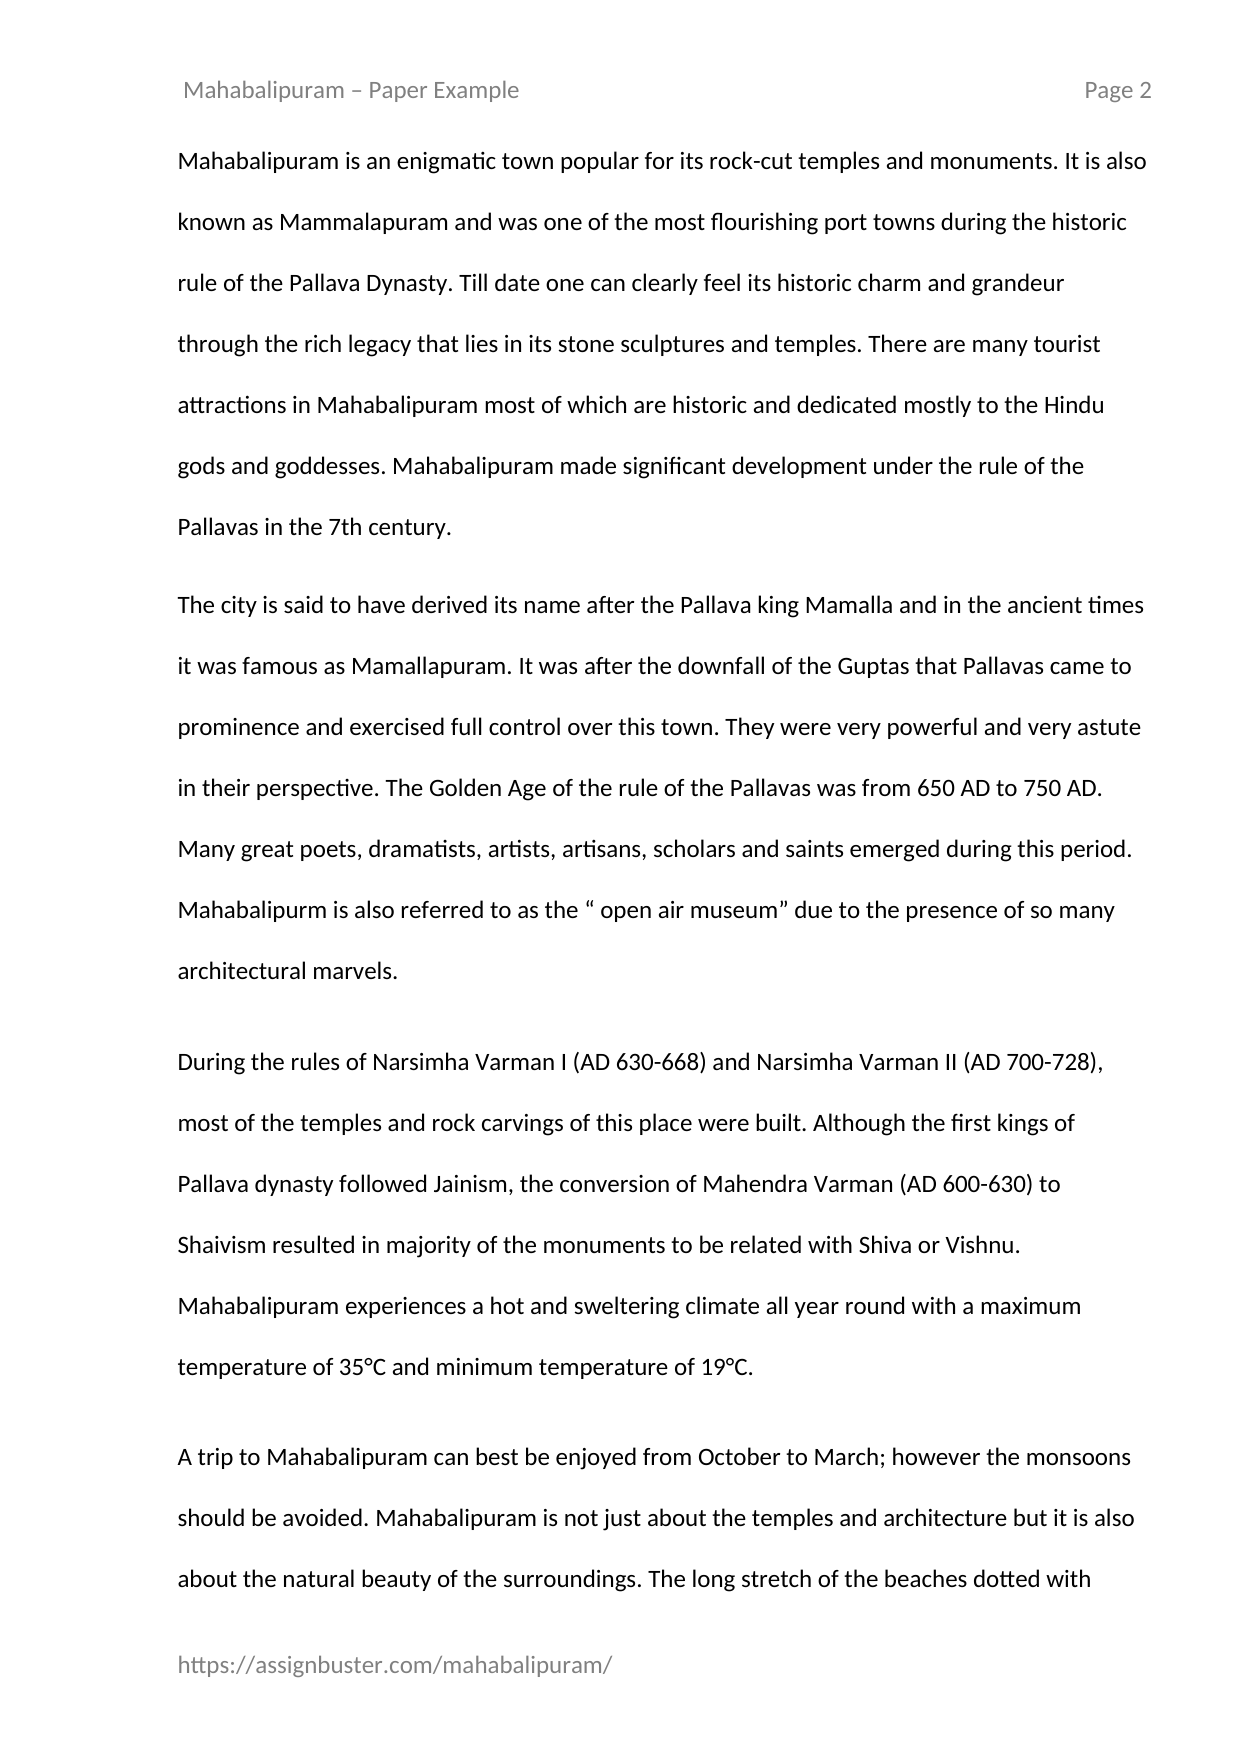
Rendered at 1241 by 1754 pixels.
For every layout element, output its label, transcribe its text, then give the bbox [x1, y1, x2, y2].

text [177, 1441, 1152, 1594]
text The city is said to have derived its name after the Pallava king Mamalla and in the ancient times it was famous as Mamallapuram. It was after the downfall of the Guptas that Pallavas came to prominence and exercised full control over this town. They were very powerful and very astute in their perspective. The Golden Age of the rule of the Pallavas was from 650 AD to 750 AD. Many great poets, dramatists, artists, artisans, scholars and saints emerged during this period. Mahabalipurm is also referred to as the “ open air museum” due to the presence of so many architectural marvels. [177, 589, 1152, 986]
text Mahabalipuram is an enigmatic town popular for its rock-cut temples and monuments. It is also known as Mammalapuram and was one of the most flourishing port towns during the historic rule of the Pallava Dynasty. Till date one can clearly feel its historic charm and grandeur through the rich legacy that lies in its stone sculptures and temples. There are many tourist attractions in Mahabalipuram most of which are historic and dedicated mostly to the Hindu gods and goddesses. Mahabalipuram made significant development under the rule of the Pallavas in the 7th century. [177, 145, 1152, 542]
text During the rules of Narsimha Varman I (AD 630-668) and Narsimha Varman II (AD 700-728), most of the temples and rock carvings of this place were built. Although the first kings of Pallava dynasty followed Jainism, the conversion of Mahendra Varman (AD 600-630) to Shaivism resulted in majority of the monuments to be related with Shiva or Vishnu. Mahabalipuram experiences a hot and sweltering climate all year round with a maximum temperature of 35°C and minimum temperature of 19°C. [177, 1046, 1152, 1381]
